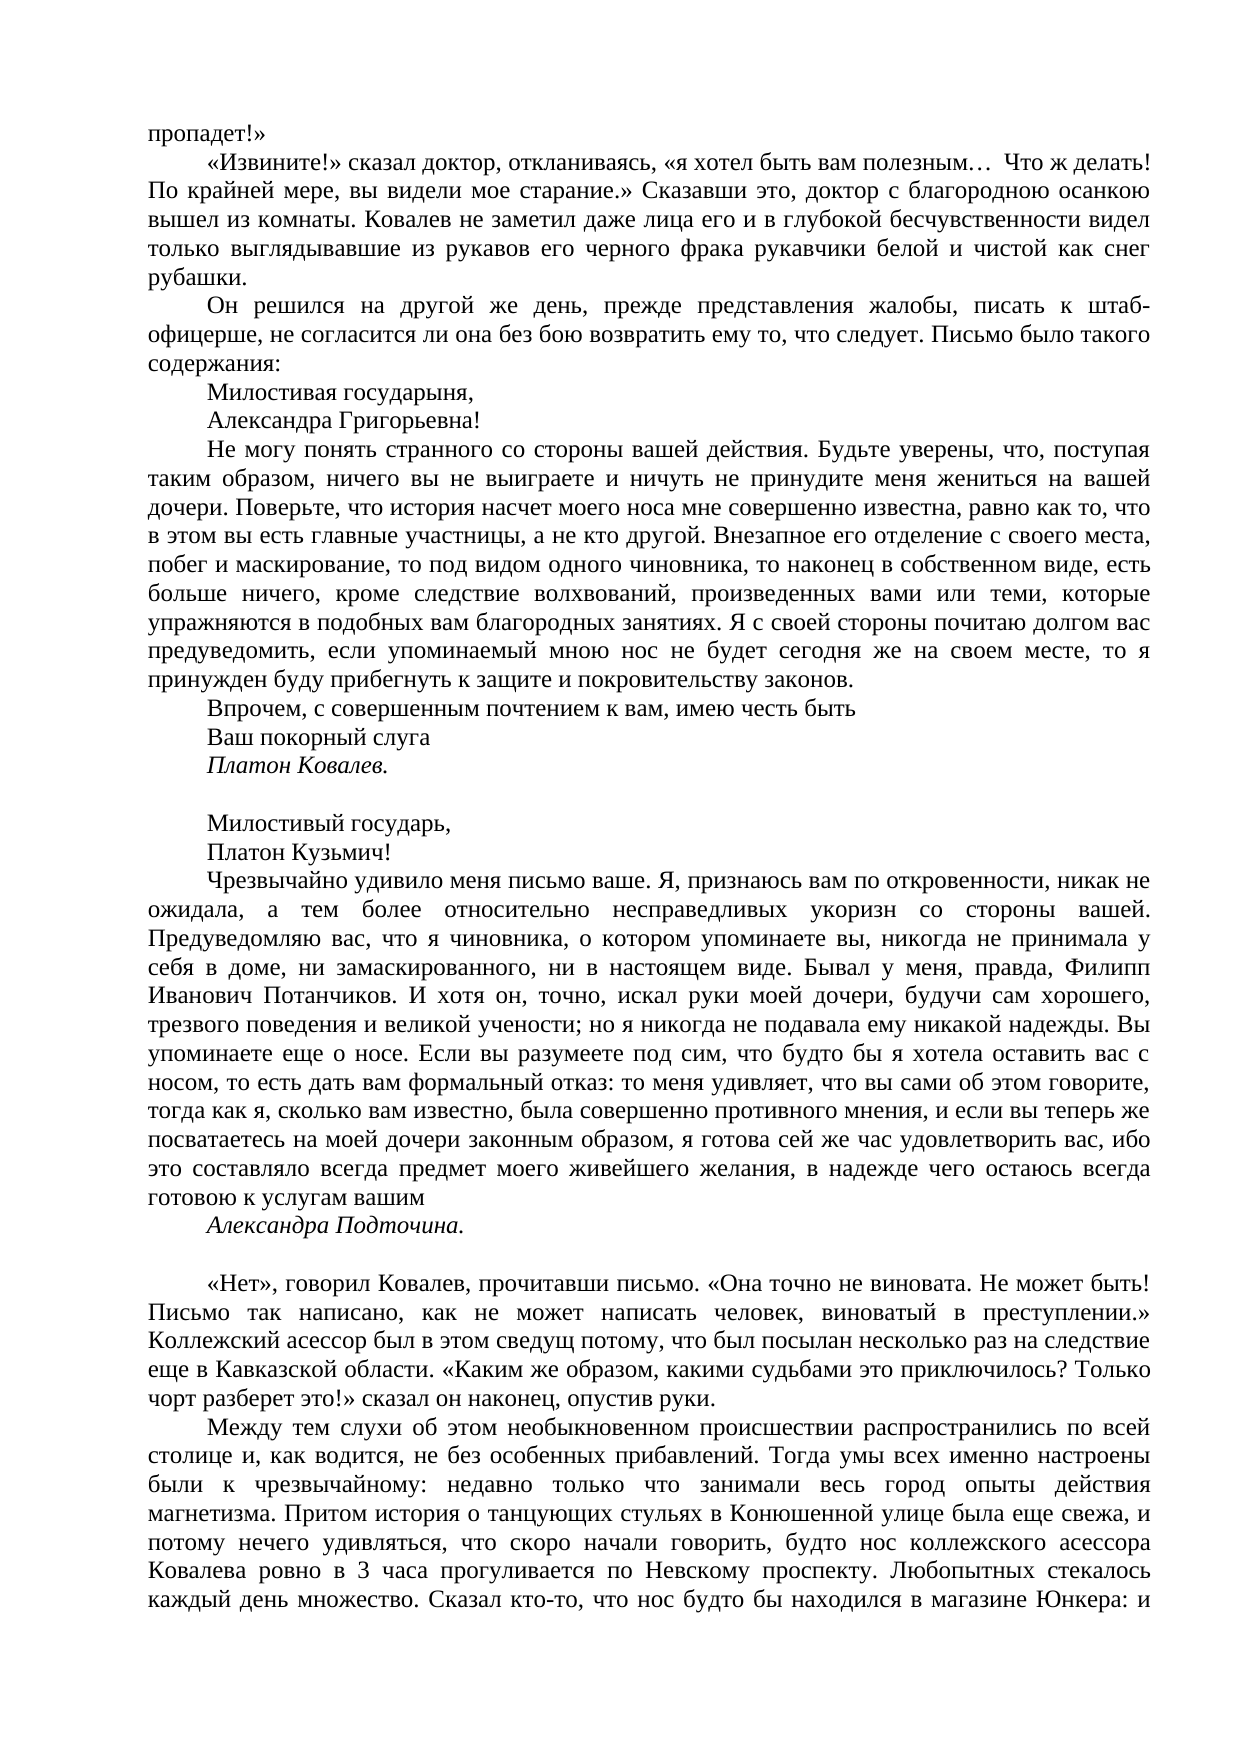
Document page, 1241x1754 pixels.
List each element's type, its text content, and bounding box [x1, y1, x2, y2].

text Платон Кузьмич! [148, 837, 1152, 866]
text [148, 118, 1152, 147]
text Милостивый государь, [148, 808, 1152, 837]
text Милостивая государыня, [148, 377, 1152, 406]
text Александра Подточина. [148, 1211, 1152, 1239]
text «Извините!» сказал доктор, откланиваясь, «я хотел быть вам полезным… Что ж делать! По крайней мере, вы видели мое старание.» Сказавши это, доктор с благородною осанкою вышел из комнаты. Ковалев не заметил даже лица его и в глубокой бесчувственности видел только выглядывавшие из рукавов его черного фрака рукавчики белой и чистой как снег рубашки. [148, 147, 1152, 291]
text Ваш покорный слуга [148, 722, 1152, 751]
text Александра Григорьевна! [148, 406, 1152, 434]
text Он решился на другой же день, прежде представления жалобы, писать к штаб-офицерше, не согласится ли она без бою возвратить ему то, что следует. Письмо было такого содержания: [148, 291, 1152, 377]
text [148, 1412, 1152, 1613]
text Платон Ковалев. [148, 751, 1152, 779]
text «Нет», говорил Ковалев, прочитавши письмо. «Она точно не виновата. Не может быть! Письмо так написано, как не может написать человек, виноватый в преступлении.» Коллежский асессор был в этом сведущ потому, что был посылан несколько раз на следствие еще в Кавказской области. «Каким же образом, какими судьбами это приключилось? Только чорт разберет это!» сказал он наконец, опустив руки. [148, 1268, 1152, 1412]
text Не могу понять странного со стороны вашей действия. Будьте уверены, что, поступая таким образом, ничего вы не выиграете и ничуть не принудите меня жениться на вашей дочери. Поверьте, что история насчет моего носа мне совершенно известна, равно как то, что в этом вы есть главные участницы, а не кто другой. Внезапное его отделение с своего места, побег и маскирование, то под видом одного чиновника, то наконец в собственном виде, есть больше ничего, кроме следствие волхвований, произведенных вами или теми, которые упражняются в подобных вам благородных занятиях. Я с своей стороны почитаю долгом вас предуведомить, если упоминаемый мною нос не будет сегодня же на своем месте, то я принужден буду прибегнуть к защите и покровительству законов. [148, 434, 1152, 693]
text Впрочем, с совершенным почтением к вам, имею честь быть [148, 693, 1152, 722]
text Чрезвычайно удивило меня письмо ваше. Я, признаюсь вам по откровенности, никак не ожидала, а тем более относительно несправедливых укоризн со стороны вашей. Предуведомляю вас, что я чиновника, о котором упоминаете вы, никогда не принимала у себя в доме, ни замаскированного, ни в настоящем виде. Бывал у меня, правда, Филипп Иванович Потанчиков. И хотя он, точно, искал руки моей дочери, будучи сам хорошего, трезвого поведения и великой учености; но я никогда не подавала ему никакой надежды. Вы упоминаете еще о носе. Если вы разумеете под сим, что будто бы я хотела оставить вас с носом, то есть дать вам формальный отказ: то меня удивляет, что вы сами об этом говорите, тогда как я, сколько вам известно, была совершенно противного мнения, и если вы теперь же посватаетесь на моей дочери законным образом, я готова сей же час удовлетворить вас, ибо это составляло всегда предмет моего живейшего желания, в надежде чего остаюсь всегда готовою к услугам вашим [148, 866, 1152, 1211]
